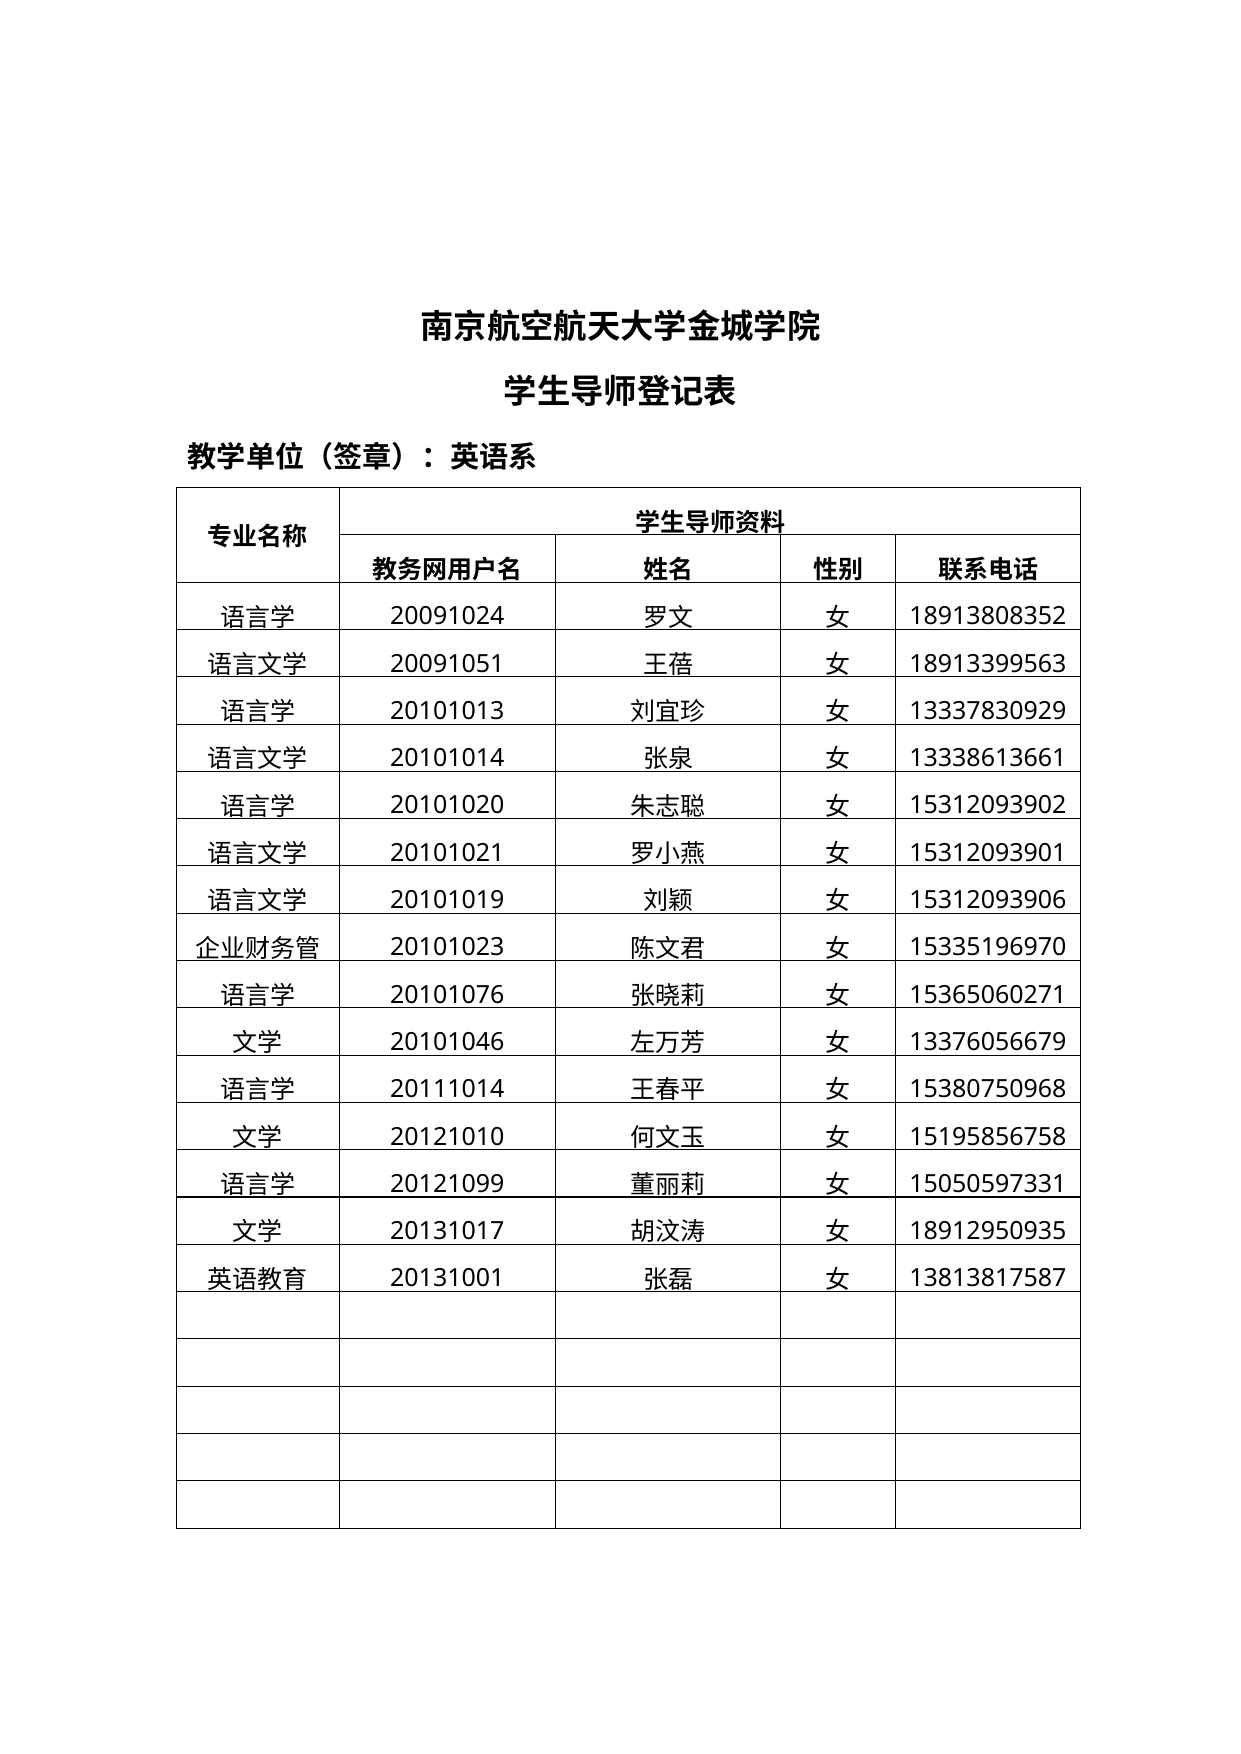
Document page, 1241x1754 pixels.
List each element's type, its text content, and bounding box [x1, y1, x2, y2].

table_cell 女 [781, 630, 895, 676]
table_cell 语言学 [177, 772, 339, 818]
table_cell 15312093902 [896, 772, 1080, 818]
table_cell 罗小燕 [556, 819, 780, 865]
table_cell 20121010 [340, 1103, 555, 1149]
table_cell 15365060271 [896, 961, 1080, 1007]
table_cell 英语教育 [177, 1245, 339, 1291]
table_cell [896, 1481, 1080, 1527]
table_cell 15312093901 [896, 819, 1080, 865]
table_cell 文学 [177, 1198, 339, 1244]
table_cell 张磊 [556, 1245, 780, 1291]
table_cell 20101046 [340, 1008, 555, 1054]
table_cell 语言文学 [177, 866, 339, 913]
table_cell 语言文学 [177, 630, 339, 676]
text 南京航空航天大学金城学院 [187, 292, 1053, 357]
table_cell [340, 1481, 555, 1527]
table_cell 女 [781, 1245, 895, 1291]
table_cell [781, 1434, 895, 1480]
table_cell 文学 [177, 1008, 339, 1054]
table_cell 女 [781, 1008, 895, 1054]
table_cell 姓名 [556, 535, 780, 582]
table_cell 20101019 [340, 866, 555, 913]
table_cell [177, 1434, 339, 1480]
table_cell 18913808352 [896, 583, 1080, 629]
table_cell 朱志聪 [556, 772, 780, 818]
table_cell [781, 1481, 895, 1527]
table_cell 女 [781, 677, 895, 723]
table_cell 左万芳 [556, 1008, 780, 1054]
table_cell [896, 1292, 1080, 1338]
table_cell 女 [781, 1056, 895, 1102]
table_cell 女 [781, 1198, 895, 1244]
table_cell 性别 [781, 535, 895, 582]
table_cell [556, 1292, 780, 1338]
table_cell 刘颖 [556, 866, 780, 913]
table_cell 胡汶涛 [556, 1198, 780, 1244]
table_cell 20101021 [340, 819, 555, 865]
table_cell 张晓莉 [556, 961, 780, 1007]
table_cell 20111014 [340, 1056, 555, 1102]
table_cell 女 [781, 819, 895, 865]
table_cell [896, 1434, 1080, 1480]
table_cell [340, 1339, 555, 1386]
table_cell 15312093906 [896, 866, 1080, 913]
table_cell 女 [781, 961, 895, 1007]
table_cell 13813817587 [896, 1245, 1080, 1291]
table_cell 20101020 [340, 772, 555, 818]
table_cell 20101076 [340, 961, 555, 1007]
table_cell 文学 [177, 1103, 339, 1149]
table_cell 语言学 [177, 1056, 339, 1102]
table_cell [556, 1481, 780, 1527]
table_cell 王蓓 [556, 630, 780, 676]
table_cell 20091051 [340, 630, 555, 676]
table_cell [177, 1481, 339, 1527]
table_cell 女 [781, 583, 895, 629]
text 学生导师登记表 [187, 357, 1053, 422]
table_cell [340, 1387, 555, 1433]
table_cell 13338613661 [896, 725, 1080, 771]
table_cell 语言学 [177, 583, 339, 629]
table_cell [177, 1387, 339, 1433]
table_cell 企业财务管理（日语） [177, 914, 339, 960]
table_cell [781, 1387, 895, 1433]
table_cell 15380750968 [896, 1056, 1080, 1102]
table_cell [177, 1339, 339, 1386]
table_cell 语言学 [177, 1150, 339, 1196]
table_cell 陈文君 [556, 914, 780, 960]
table_cell 20131017 [340, 1198, 555, 1244]
table_cell 20101014 [340, 725, 555, 771]
table_cell 女 [781, 1103, 895, 1149]
table_cell 刘宜珍 [556, 677, 780, 723]
table_cell 20131001 [340, 1245, 555, 1291]
table_cell [340, 1434, 555, 1480]
table_cell [896, 1387, 1080, 1433]
table_cell 13337830929 [896, 677, 1080, 723]
table_cell 女 [781, 1150, 895, 1196]
table_cell 20121099 [340, 1150, 555, 1196]
table_cell [556, 1434, 780, 1480]
table_cell [781, 1339, 895, 1386]
table_cell 15050597331 [896, 1150, 1080, 1196]
table_cell 女 [781, 914, 895, 960]
table_cell 语言学 [177, 961, 339, 1007]
table_cell 罗文 [556, 583, 780, 629]
table_cell 18913399563 [896, 630, 1080, 676]
table_cell [781, 1292, 895, 1338]
text 教学单位（签章）：英语系 [187, 422, 1053, 487]
table_cell 女 [781, 725, 895, 771]
table_cell [340, 1292, 555, 1338]
table_cell [177, 1292, 339, 1338]
table_cell 13376056679 [896, 1008, 1080, 1054]
table_cell 语言文学 [177, 819, 339, 865]
table_cell 语言文学 [177, 725, 339, 771]
table_cell 王春平 [556, 1056, 780, 1102]
table_cell 15195856758 [896, 1103, 1080, 1149]
table_cell [556, 1339, 780, 1386]
table_cell 20101013 [340, 677, 555, 723]
table_cell 20091024 [340, 583, 555, 629]
table_cell [556, 1387, 780, 1433]
table_cell 教务网用户名 [340, 535, 555, 582]
table_cell 联系电话 [896, 535, 1080, 582]
table_cell 何文玉 [556, 1103, 780, 1149]
table_cell 张泉 [556, 725, 780, 771]
table_cell 语言学 [177, 677, 339, 723]
table_cell [896, 1339, 1080, 1386]
table_cell 18912950935 [896, 1198, 1080, 1244]
table_cell 董丽莉 [556, 1150, 780, 1196]
table_header 专业名称 [177, 488, 339, 582]
table_cell 15335196970 [896, 914, 1080, 960]
table_cell 女 [781, 866, 895, 913]
table_cell 20101023 [340, 914, 555, 960]
table_header 学生导师资料 [340, 488, 1080, 534]
table_cell 女 [781, 772, 895, 818]
